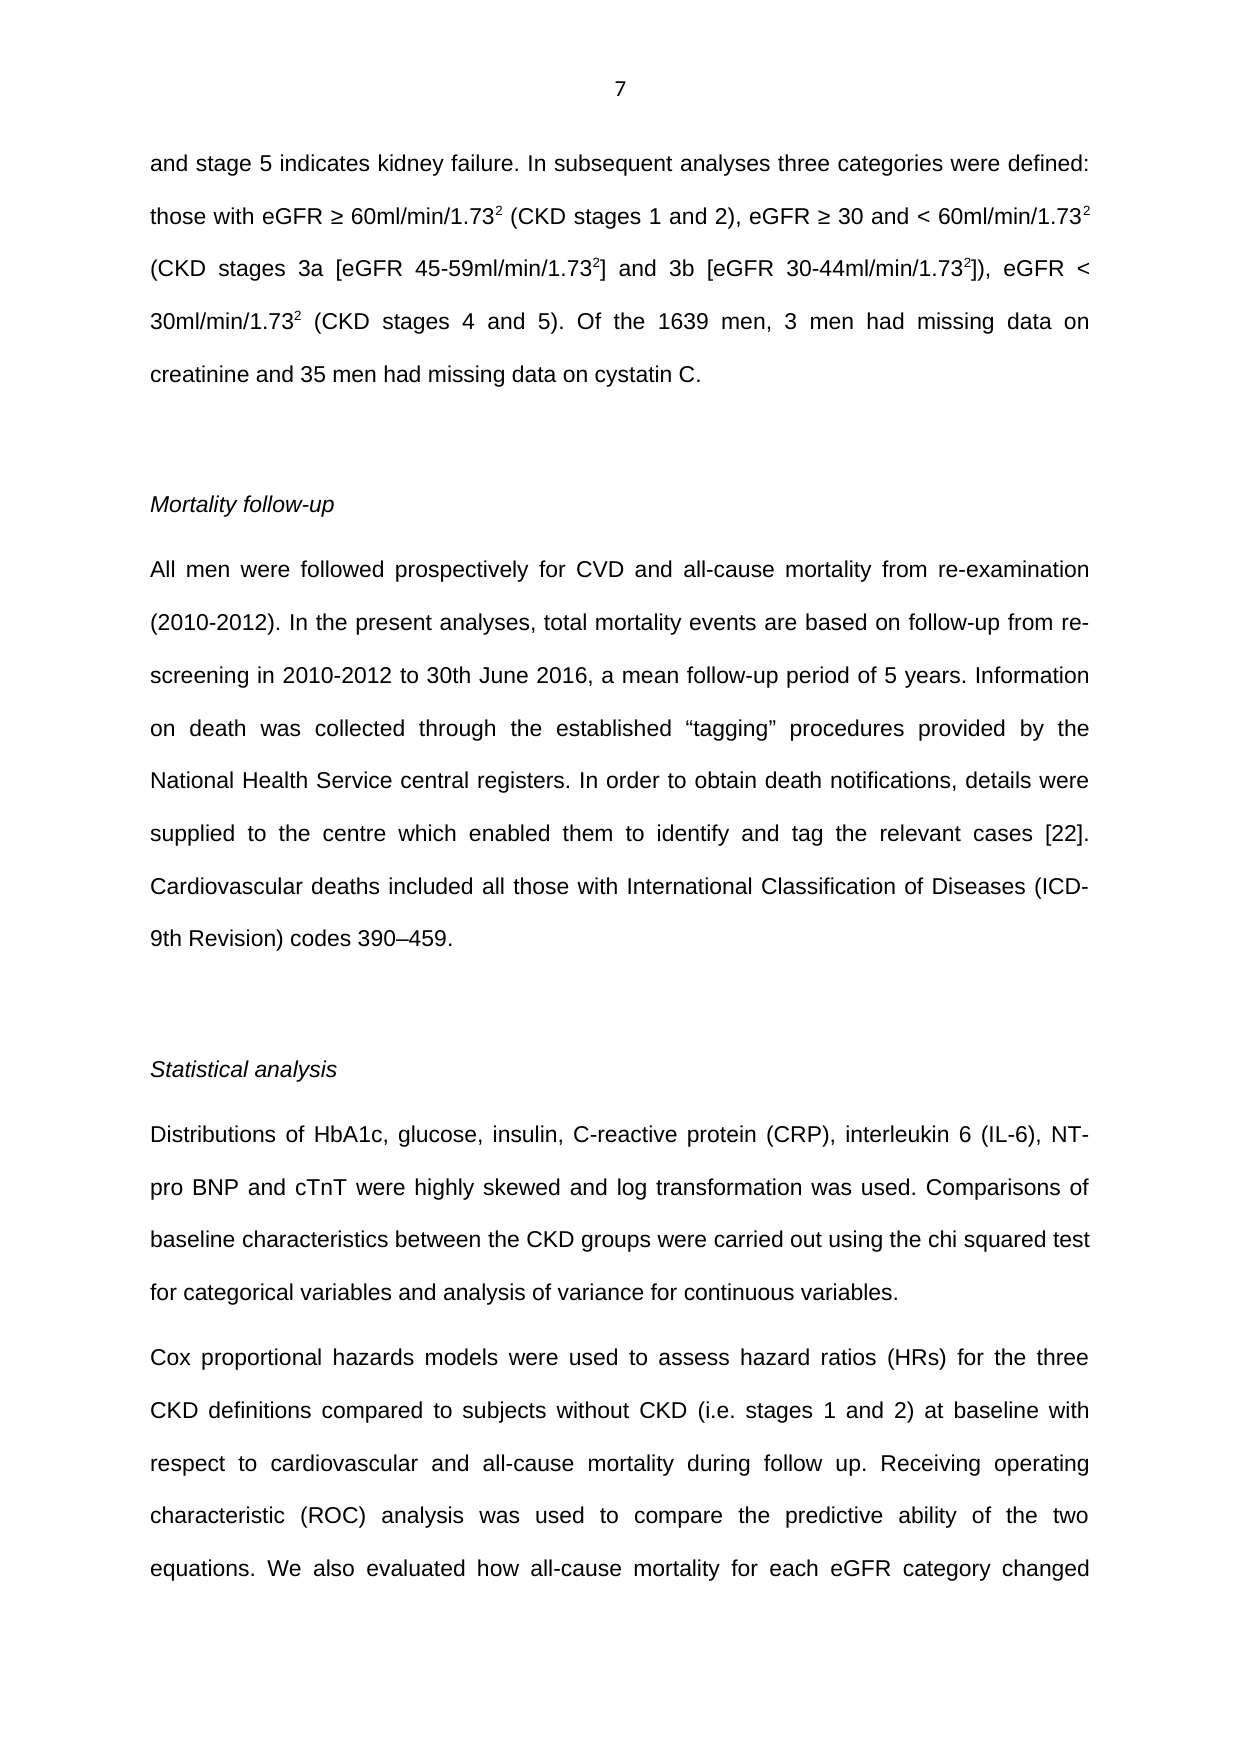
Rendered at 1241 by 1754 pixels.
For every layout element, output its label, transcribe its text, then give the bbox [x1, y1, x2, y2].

text All men were followed prospectively for CVD and all-cause mortality from re-examination (2010-2012). In the present analyses, total mortality events are based on follow-up from re-screening in 2010-2012 to 30th June 2016, a mean follow-up period of 5 years. Information on death was collected through the established “tagging” procedures provided by the National Health Service central registers. In order to obtain death notifications, details were supplied to the centre which enabled them to identify and tag the relevant cases [22]. Cardiovascular deaths included all those with International Classification of Diseases (ICD-9th Revision) codes 390–459. [150, 556, 1090, 952]
text Distributions of HbA1c, glucose, insulin, C-reactive protein (CRP), interleukin 6 (IL-6), NT-pro BNP and cTnT were highly skewed and log transformation was used. Comparisons of baseline characteristics between the CKD groups were carried out using the chi squared test for categorical variables and analysis of variance for continuous variables. [150, 1121, 1090, 1306]
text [150, 150, 1090, 387]
subtitle Statistical analysis [150, 1056, 1090, 1082]
subtitle Mortality follow-up [150, 491, 1090, 518]
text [150, 1344, 1090, 1582]
